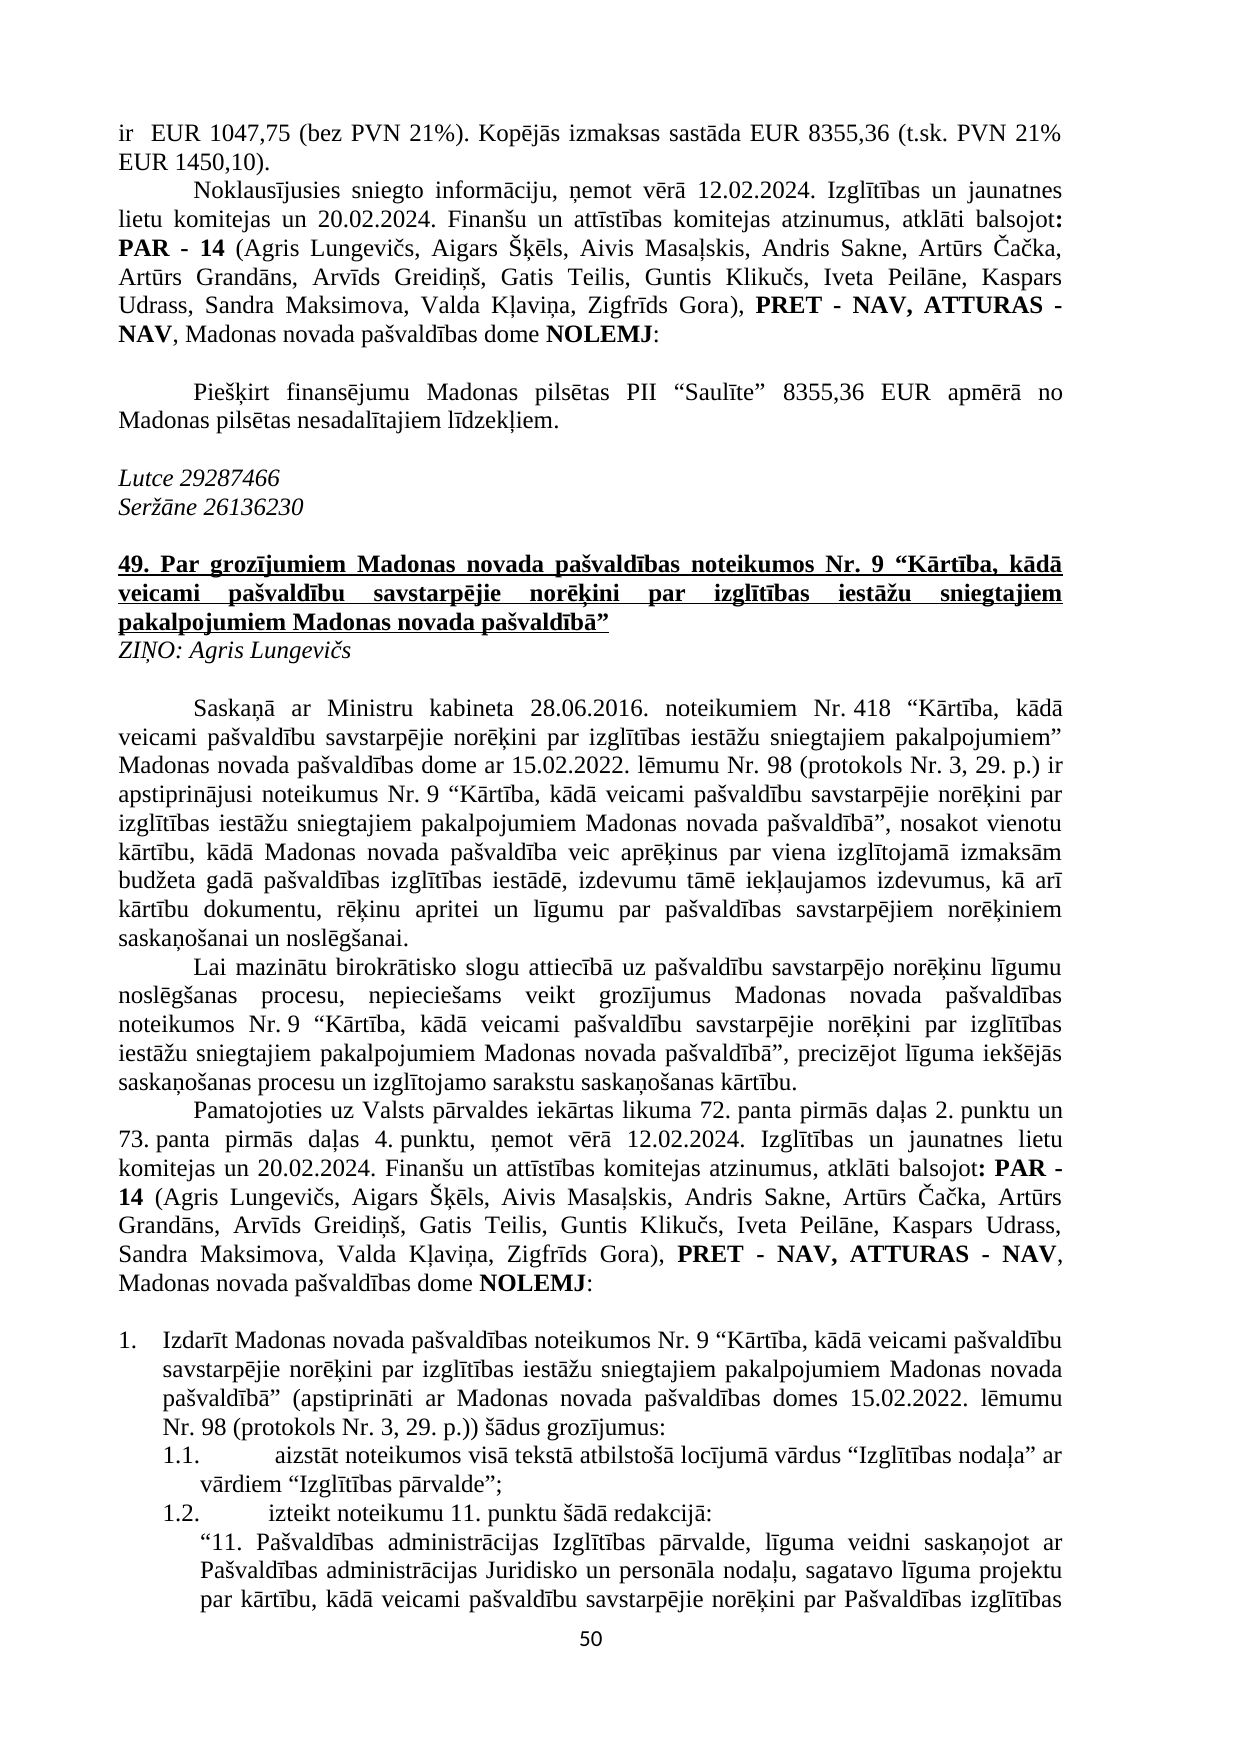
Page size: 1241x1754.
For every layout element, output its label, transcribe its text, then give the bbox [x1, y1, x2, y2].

text Lai mazinātu birokrātisko slogu attiecībā uz pašvaldību savstarpējo norēķinu līgumu noslēgšanas procesu, nepieciešams veikt grozījumus Madonas novada pašvaldības noteikumos Nr. 9 “Kārtība, kādā veicami pašvaldību savstarpējie norēķini par izglītības iestāžu sniegtajiem pakalpojumiem Madonas novada pašvaldībā”, precizējot līguma iekšējās saskaņošanas procesu un izglītojamo sarakstu saskaņošanas kārtību. [118, 952, 1063, 1096]
list aizstāt noteikumos visā tekstā atbilstošā locījumā vārdus “Izglītības nodaļa” ar vārdiem “Izglītības pārvalde”; [162, 1441, 1063, 1498]
text 49. Par grozījumiem Madonas novada pašvaldības noteikumos Nr. 9 “Kārtība, kādā veicami pašvaldību savstarpējie norēķini par izglītības iestāžu sniegtajiem pakalpojumiem Madonas novada pašvaldībā” [118, 604, 1063, 636]
text ZIŅO: Agris Lungevičs [118, 636, 1063, 664]
list izteikt noteikumu 11. punktu šādā redakcijā: [162, 1498, 1063, 1527]
text Lutce 29287466 [118, 463, 1063, 492]
text Seržāne 26136230 [118, 492, 1063, 521]
text Pamatojoties uz Valsts pārvaldes iekārtas likuma 72. panta pirmās daļas 2. punktu un 73. panta pirmās daļas 4. punktu, ņemot vērā 12.02.2024. Izglītības un jaunatnes lietu komitejas un 20.02.2024. Finanšu un attīstības komitejas atzinumus, atklāti balsojot: PAR - 14 (Agris Lungevičs, Aigars Šķēls, Aivis Masaļskis, Andris Sakne, Artūrs Čačka, Artūrs Grandāns, Arvīds Greidiņš, Gatis Teilis, Guntis Klikučs, Iveta Peilāne, Kaspars Udrass, Sandra Maksimova, Valda Kļaviņa, Zigfrīds Gora), PRET - NAV, ATTURAS - NAV, Madonas novada pašvaldības dome NOLEMJ: [118, 1096, 1063, 1297]
text 49. Par grozījumiem Madonas novada pašvaldības noteikumos Nr. 9 “Kārtība, kādā veicami pašvaldību savstarpējie norēķini par izglītības iestāžu sniegtajiem pakalpojumiem Madonas novada pašvaldībā” [118, 549, 1063, 574]
text Saskaņā ar Ministru kabineta 28.06.2016. noteikumiem Nr. 418 “Kārtība, kādā veicami pašvaldību savstarpējie norēķini par izglītības iestāžu sniegtajiem pakalpojumiem” Madonas novada pašvaldības dome ar 15.02.2022. lēmumu Nr. 98 (protokols Nr. 3, 29. p.) ir apstiprinājusi noteikumus Nr. 9 “Kārtība, kādā veicami pašvaldību savstarpējie norēķini par izglītības iestāžu sniegtajiem pakalpojumiem Madonas novada pašvaldībā”, nosakot vienotu kārtību, kādā Madonas novada pašvaldība veic aprēķinus par viena izglītojamā izmaksām budžeta gadā pašvaldības izglītības iestādē, izdevumu tāmē iekļaujamos izdevumus, kā arī kārtību dokumentu, rēķinu apritei un līgumu par pašvaldības savstarpējiem norēķiniem saskaņošanai un noslēgšanai. [118, 693, 1063, 952]
list Izdarīt Madonas novada pašvaldības noteikumos Nr. 9 “Kārtība, kādā veicami pašvaldību savstarpējie norēķini par izglītības iestāžu sniegtajiem pakalpojumiem Madonas novada pašvaldībā” (apstiprināti ar Madonas novada pašvaldības domes 15.02.2022. lēmumu Nr. 98 (protokols Nr. 3, 29. p.)) šādus grozījumus: [118, 1326, 1063, 1441]
text 49. Par grozījumiem Madonas novada pašvaldības noteikumos Nr. 9 “Kārtība, kādā veicami pašvaldību savstarpējie norēķini par izglītības iestāžu sniegtajiem pakalpojumiem Madonas novada pašvaldībā” [118, 576, 1063, 603]
text Piešķirt finansējumu Madonas pilsētas PII “Saulīte” 8355,36 EUR apmērā no Madonas pilsētas nesadalītajiem līdzekļiem. [118, 377, 1063, 434]
text Noklausījusies sniegto informāciju, ņemot vērā 12.02.2024. Izglītības un jaunatnes lietu komitejas un 20.02.2024. Finanšu un attīstības komitejas atzinumus, atklāti balsojot: PAR - 14 (Agris Lungevičs, Aigars Šķēls, Aivis Masaļskis, Andris Sakne, Artūrs Čačka, Artūrs Grandāns, Arvīds Greidiņš, Gatis Teilis, Guntis Klikučs, Iveta Peilāne, Kaspars Udrass, Sandra Maksimova, Valda Kļaviņa, Zigfrīds Gora), PRET - NAV, ATTURAS - NAV, Madonas novada pašvaldības dome NOLEMJ: [118, 176, 1063, 348]
